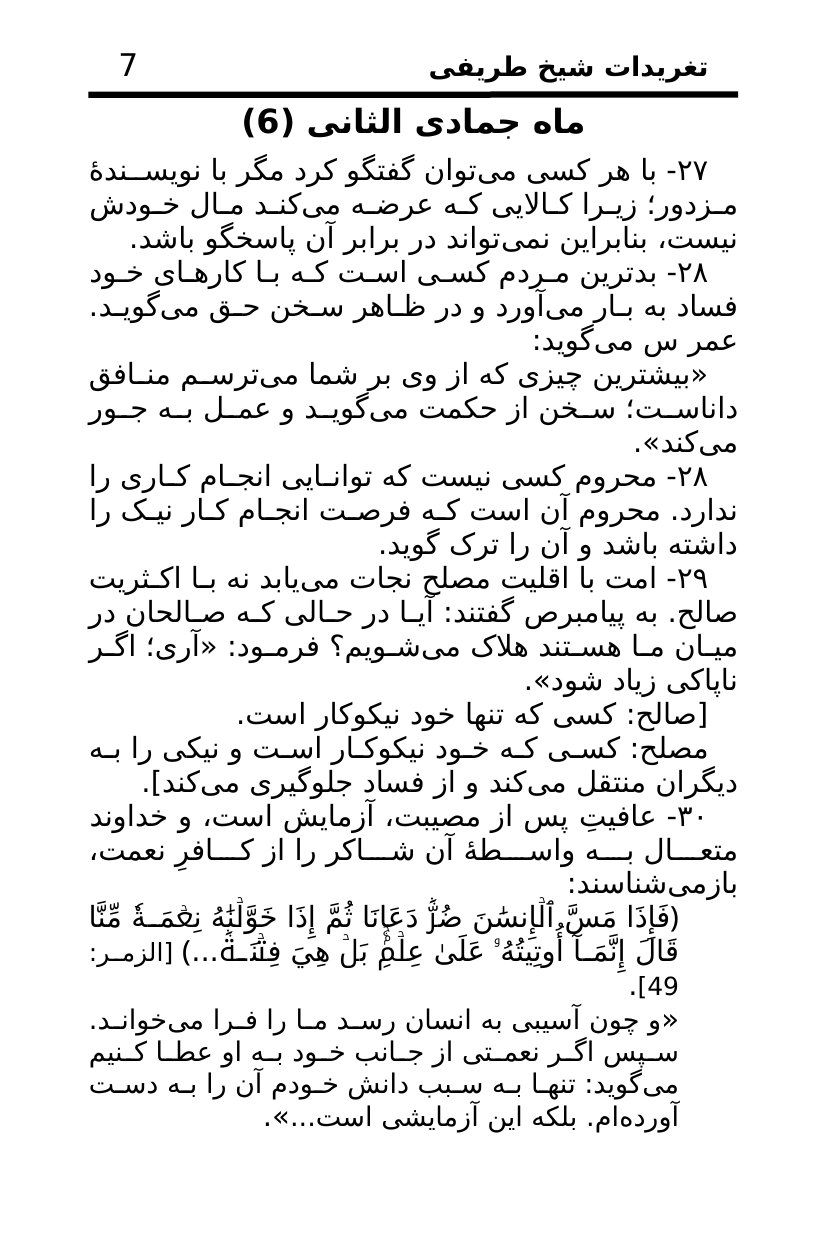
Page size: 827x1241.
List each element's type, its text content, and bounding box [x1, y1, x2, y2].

text ﴿فَإِذَا مَسَّ ٱلۡإِنسَٰنَ ضُرّٞ دَعَانَا ثُمَّ إِذَا خَوَّلۡنَٰهُ نِعۡمَةٗ مِّنَّا قَالَ إِنَّمَآ أُوتِيتُهُۥ عَلَىٰ عِلۡمِۢۚ بَلۡ هِيَ فِتۡنَةٞ...﴾ [الزمر: 49]. [89, 901, 679, 1003]
text ۲۷- با هر کسی می‌توان گفتگو کرد مگر با نویسندهٔ مزدور؛ زیرا کالایی که عرضه می‌کند مال خودش نیست، بنابراین نمی‌تواند در برابر آن پاسخگو باشد. [89, 154, 738, 256]
text ۲۹- امت با اقلیت مصلح نجات می‌یابد نه با اکثریت صالح. به پیامبرص گفتند: آیا در حالی که صالحان در میان ما هستند هلاک می‌شویم؟ فرمود: «آری؛ اگر ناپاکی زیاد شود». [89, 561, 738, 697]
text ماه جمادی الثانی (6) [89, 102, 738, 141]
text [صالح: کسی که تنها خود نیکوکار است. [89, 697, 738, 731]
text ۲۸- محروم کسی نیست که توانایی انجام کاری را ندارد. محروم آن است که فرصت انجام کار نیک را داشته باشد و آن را ترک گوید. [89, 459, 738, 561]
text «بیشترین چیزی که از وی بر شما می‌ترسم منافق داناست؛ سخن از حکمت می‌گوید و عمل به جور می‌کند». [89, 357, 738, 459]
text ۲۸- بدترین مردم کسی است که با کارهای خود فساد به بار می‌آورد و در ظاهر سخن حق می‌گوید. عمر س می‌گوید: [89, 256, 738, 357]
text مصلح: کسی که خود نیکوکار است و نیکی را به دیگران منتقل می‌کند و از فساد جلوگیری می‌کند]. [89, 731, 738, 799]
text ۳۰- عافیتِ پس از مصیبت، آزمایش است، و خداوند متعال به واسطهٔ آن شاکر را از کافرِ نعمت، بازمی‌شناسند: [89, 799, 738, 901]
text «و چون آسیبی به انسان رسد ما را فرا می‌خواند. سپس اگر نعمتی از جانب خود به او عطا کنیم می‌گوید: تنها به سبب دانش خودم آن را به دست آورده‌ام. بلکه این آزمایشی است...». [89, 1003, 679, 1134]
